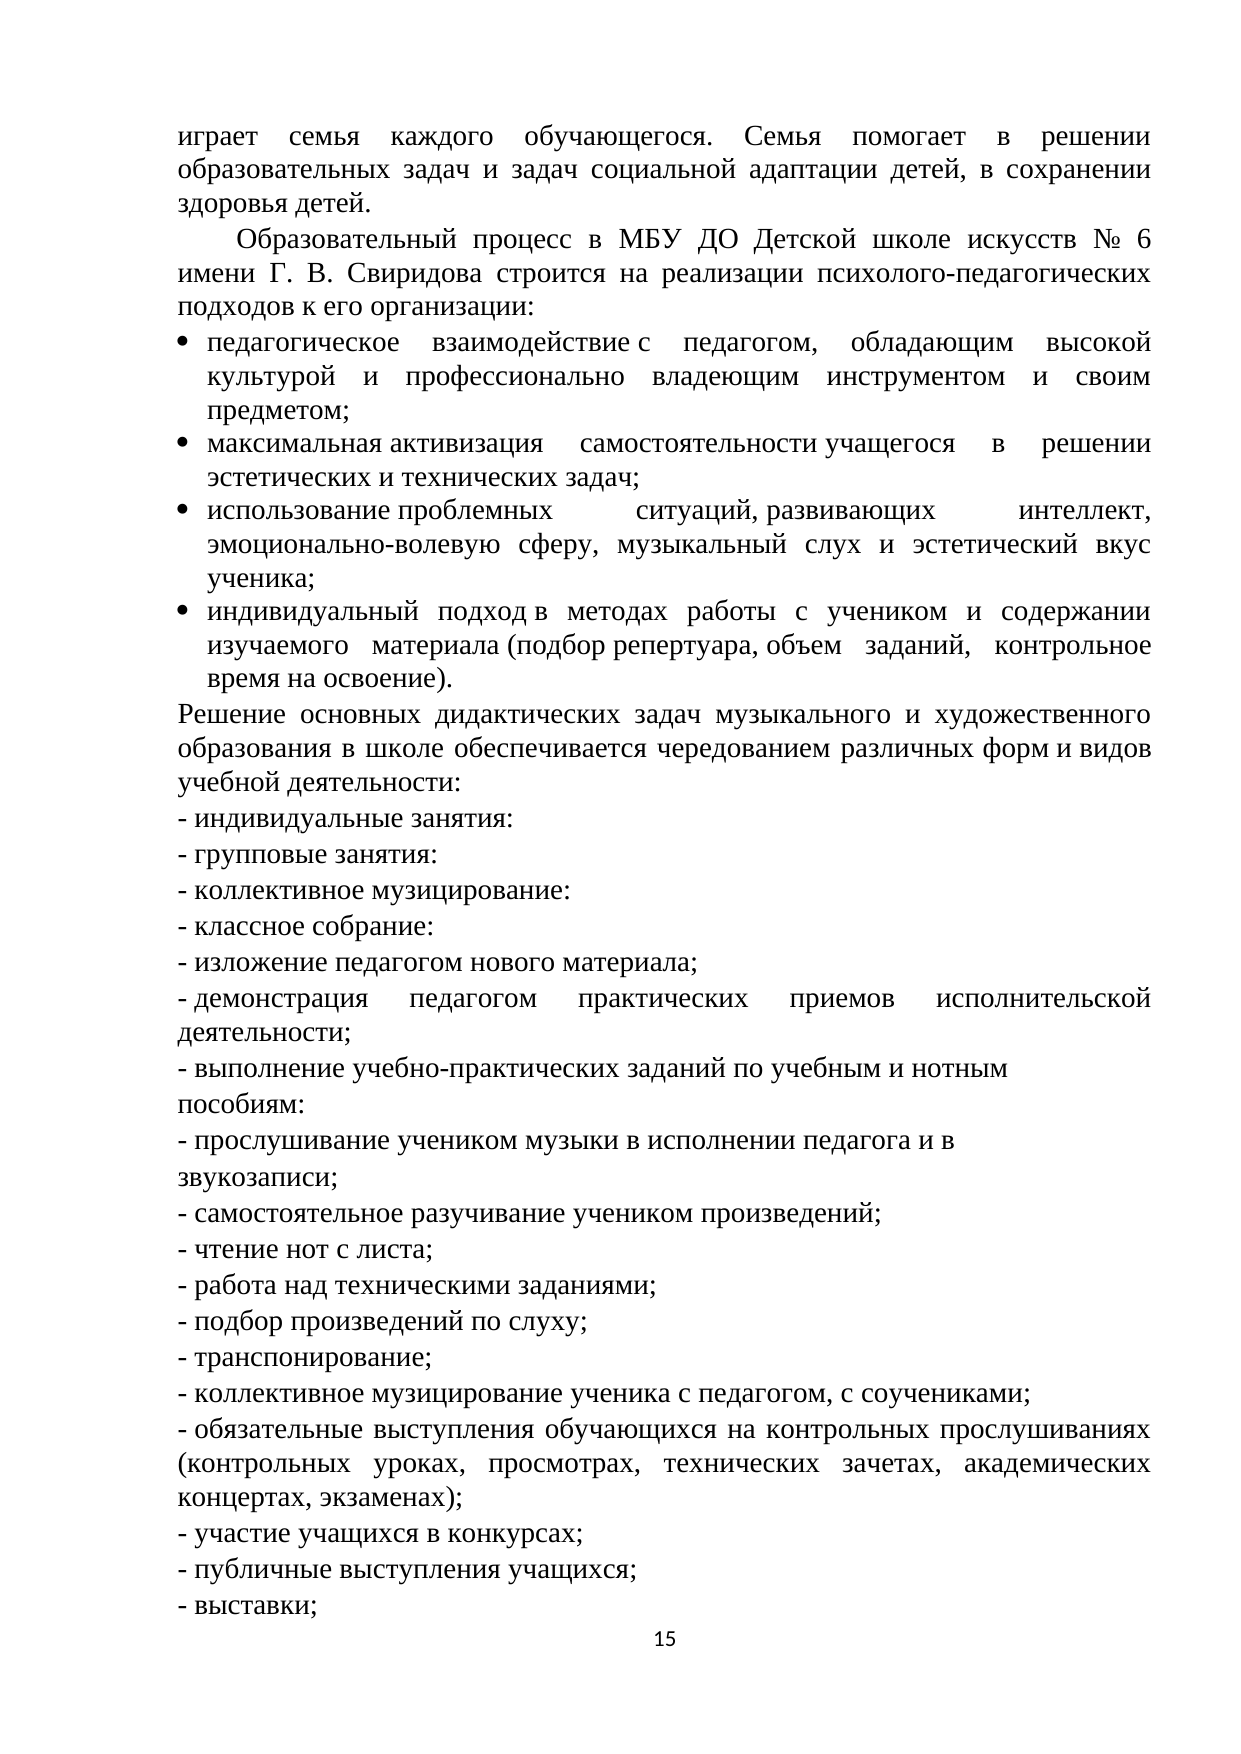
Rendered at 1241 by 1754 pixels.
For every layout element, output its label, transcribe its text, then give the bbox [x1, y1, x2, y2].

text - работа над техническими заданиями; [177, 1267, 1152, 1301]
list индивидуальный подход в методах работы с учеником и содержании изучаемого материала (подбор репертуара, объем заданий, контрольное время на освоение). [177, 593, 1152, 694]
text - демонстрация педагогом практических приемов исполнительской деятельности; [177, 981, 1152, 1048]
list использование проблемных ситуаций, развивающих интеллект, эмоционально-волевую сферу, музыкальный слух и эстетический вкус ученика; [177, 492, 1152, 593]
text - индивидуальные занятия: [177, 800, 1152, 833]
text - транспонирование; [177, 1339, 1152, 1373]
text - групповые занятия: [177, 836, 1152, 869]
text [177, 118, 1152, 219]
text Решение основных дидактических задач музыкального и художественного образования в школе обеспечивается чередованием различных форм и видов учебной деятельности: [177, 697, 1152, 797]
text звукозаписи; [177, 1159, 1152, 1192]
text - прослушивание учеником музыки в исполнении педагога и в [177, 1122, 1152, 1156]
text - коллективное музицирование: [177, 872, 1152, 906]
text пособиям: [177, 1086, 1152, 1120]
text - классное собрание: [177, 908, 1152, 942]
text - изложение педагогом нового материала; [177, 944, 1152, 978]
text - подбор произведений по слуху; [177, 1303, 1152, 1337]
text Образовательный процесс в МБУ ДО Детской школе искусств № 6 имени Г. В. Свиридова строится на реализации психолого-педагогических подходов к его организации: [177, 221, 1152, 322]
text - коллективное музицирование ученика с педагогом, с соучениками; [177, 1376, 1152, 1409]
text - чтение нот с листа; [177, 1231, 1152, 1264]
list максимальная активизация самостоятельности учащегося в решении эстетических и технических задач; [177, 425, 1152, 492]
text - самостоятельное разучивание учеником произведений; [177, 1195, 1152, 1228]
text - выполнение учебно-практических заданий по учебным и нотным [177, 1050, 1152, 1084]
text - обязательные выступления обучающихся на контрольных прослушиваниях (контрольных уроках, просмотрах, технических зачетах, академических концертах, экзаменах); [177, 1412, 1152, 1512]
text - участие учащихся в конкурсах; [177, 1515, 1152, 1548]
text - выставки; [177, 1587, 1152, 1621]
list педагогическое взаимодействие с педагогом, обладающим высокой культурой и профессионально владеющим инструментом и своим предметом; [177, 324, 1152, 425]
text - публичные выступления учащихся; [177, 1551, 1152, 1584]
